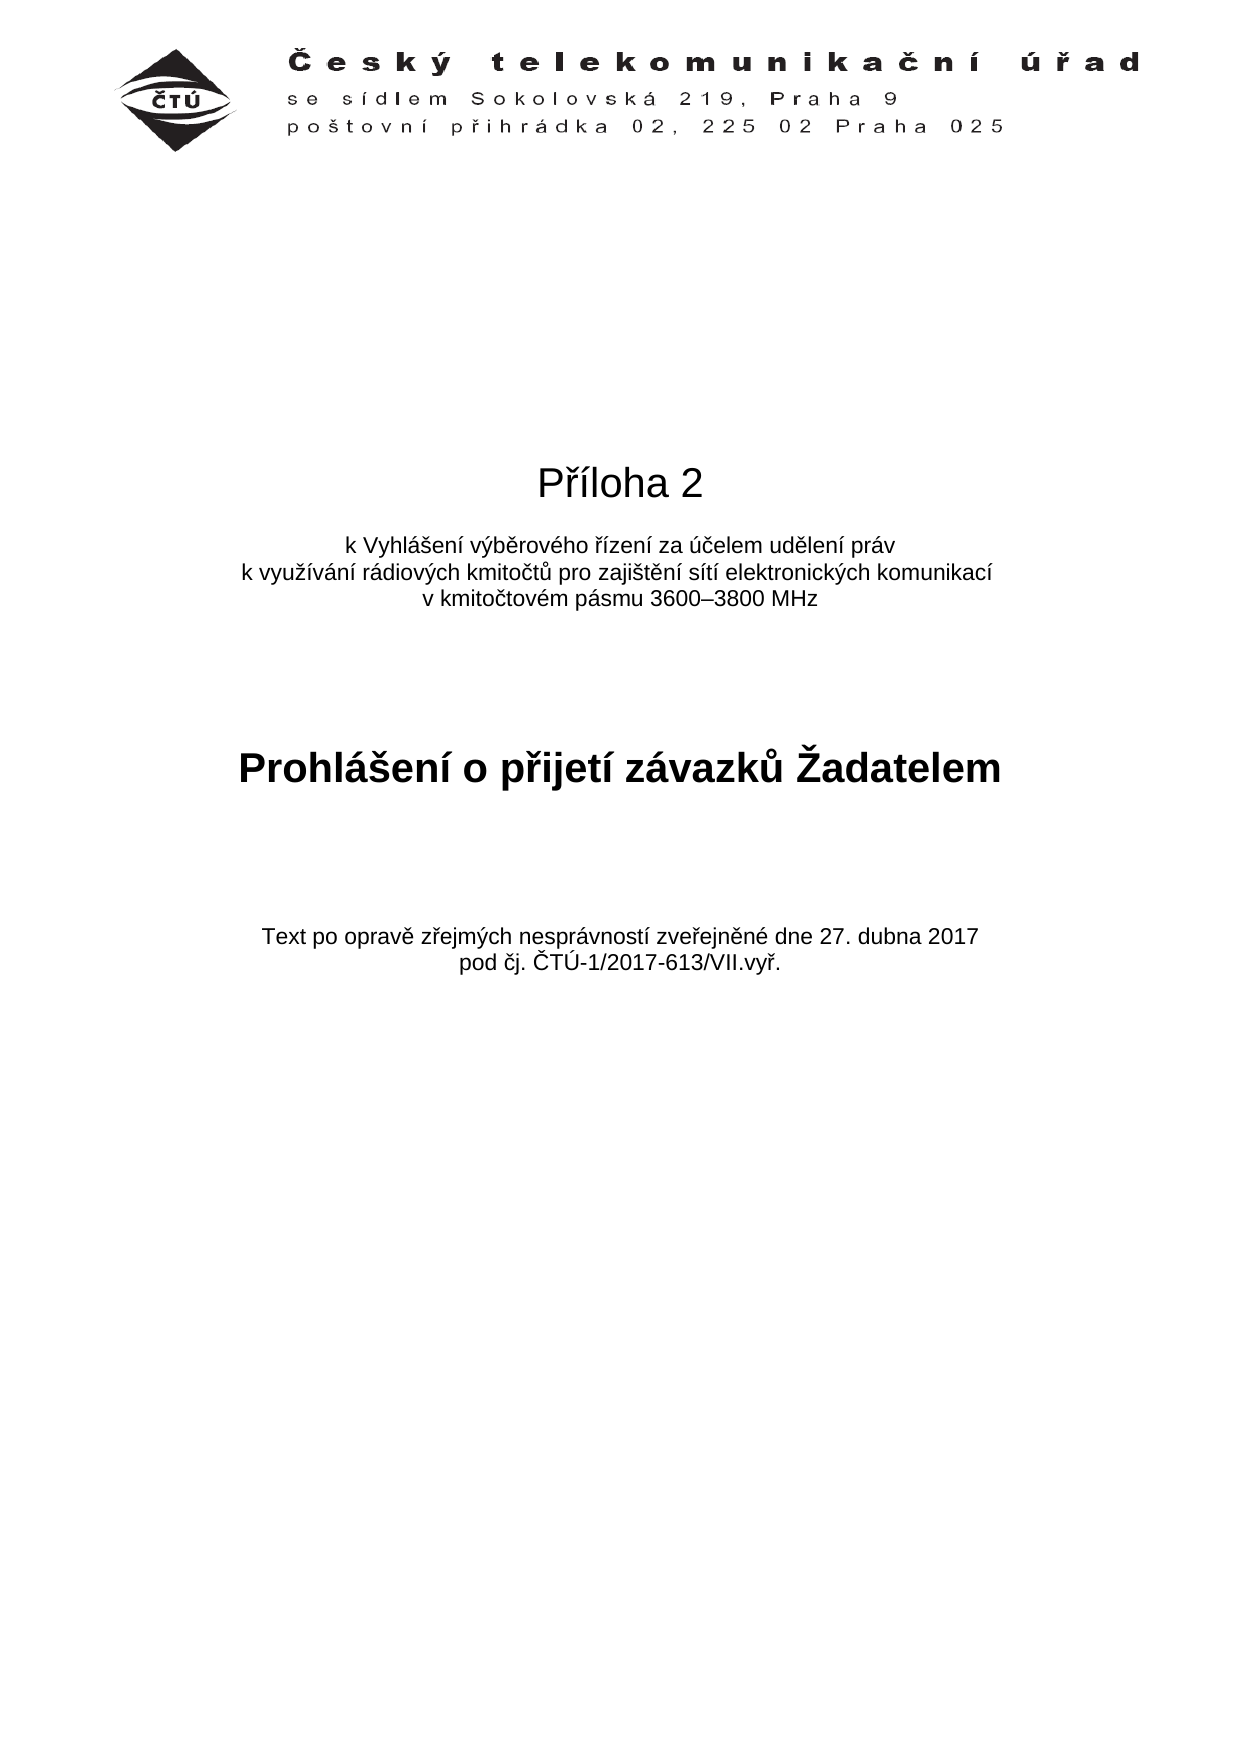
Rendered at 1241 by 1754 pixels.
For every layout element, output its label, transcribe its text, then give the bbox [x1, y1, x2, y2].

text k Vyhlášení výběrového řízení za účelem udělení práv [148, 532, 1093, 558]
text Prohlášení o přijetí závazků Žadatelem [148, 743, 1093, 791]
text Text po opravě zřejmých nesprávností zveřejněné dne 27. dubna 2017 pod čj. ČTÚ-1/2017-613/VII.vyř. [148, 923, 1093, 975]
text k využívání rádiových kmitočtů pro zajištění sítí elektronických komunikací v kmitočtovém pásmu 3600–3800 MHz [148, 558, 1093, 611]
text Příloha 2 [148, 458, 1093, 506]
